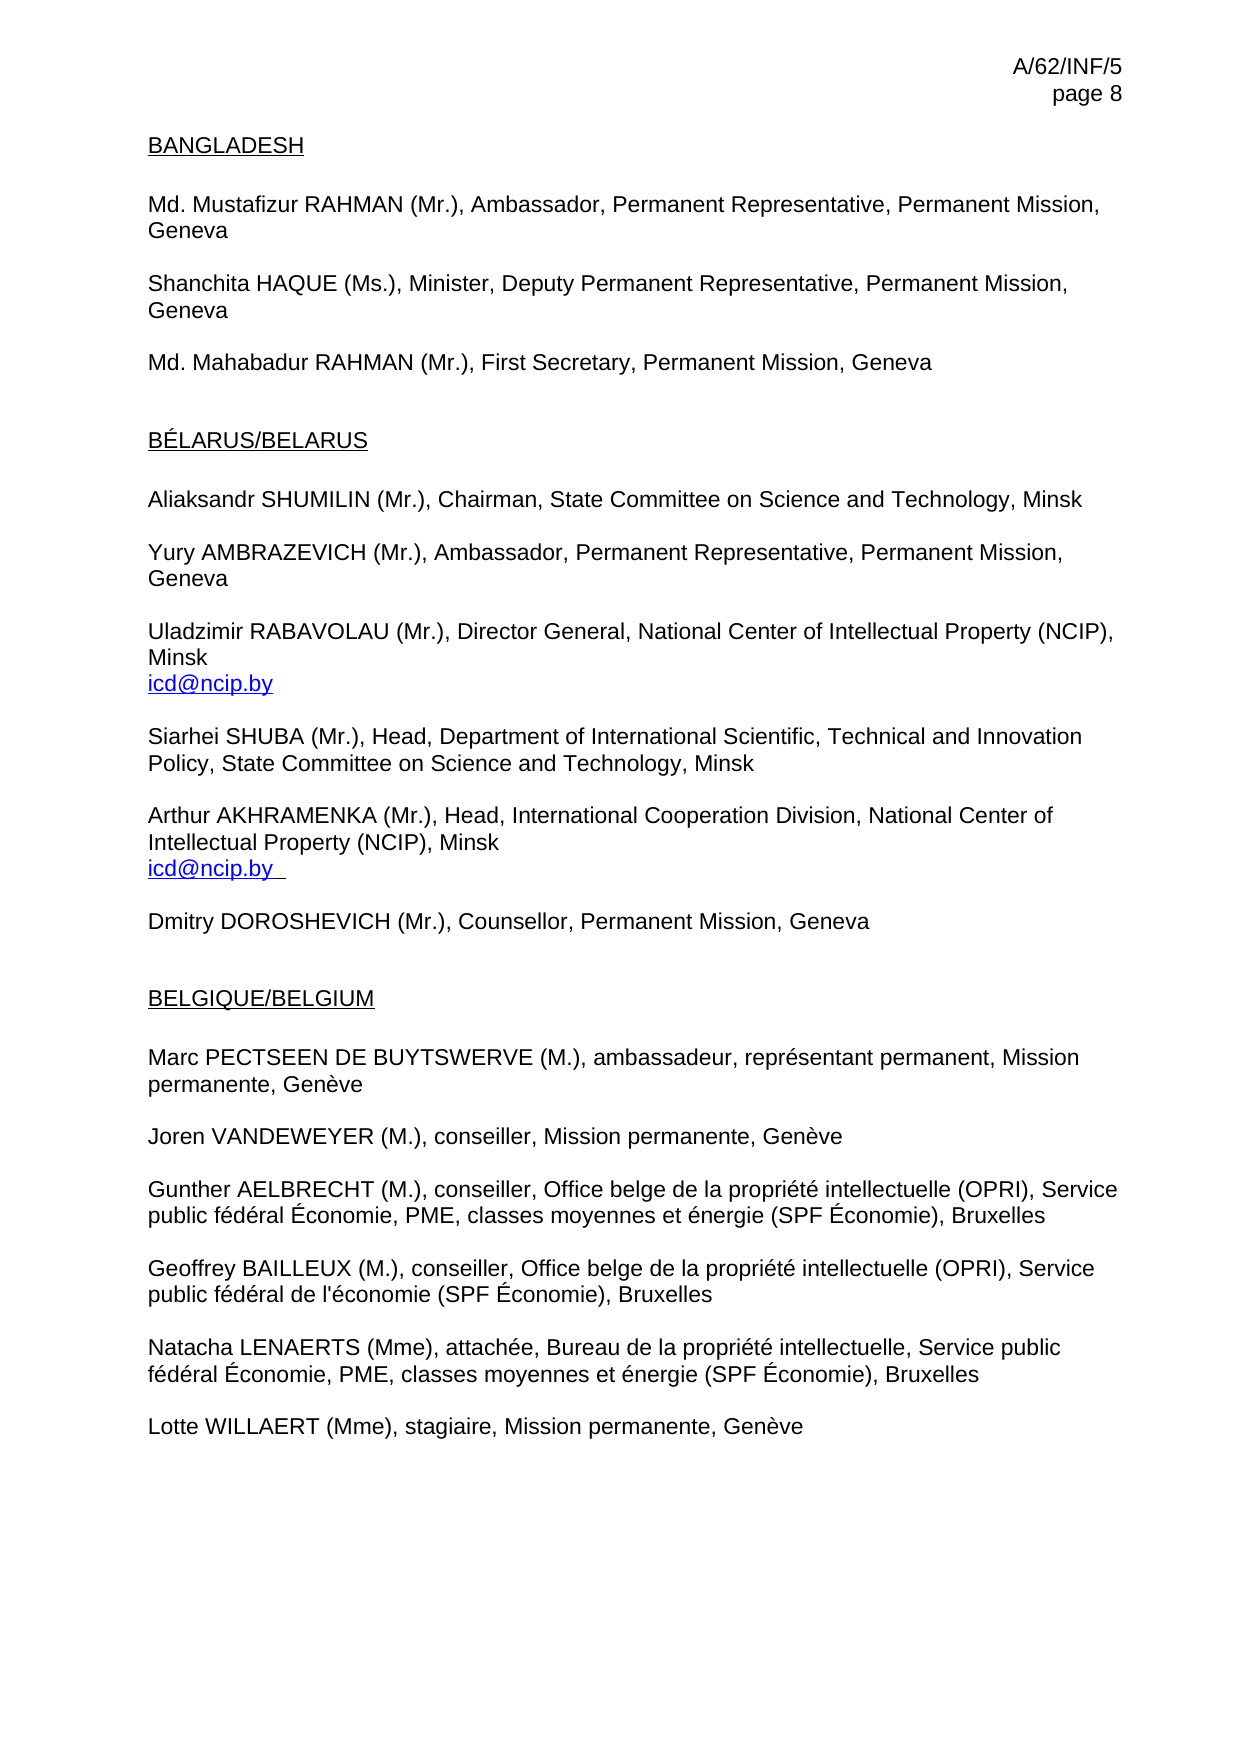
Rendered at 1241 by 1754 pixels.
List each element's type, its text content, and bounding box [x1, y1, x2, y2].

text Md. Mahabadur RAHMAN (Mr.), First Secretary, Permanent Mission, Geneva [148, 349, 1122, 376]
text Joren VANDEWEYER (M.), conseiller, Mission permanente, Genève [148, 1123, 1122, 1150]
text Lotte WILLAERT (Mme), stagiaire, Mission permanente, Genève [148, 1413, 1122, 1439]
text icd@ncip.by [148, 855, 1122, 881]
text Md. Mustafizur RAHMAN (Mr.), Ambassador, Permanent Representative, Permanent Mission, Geneva [148, 191, 1122, 244]
text Siarhei SHUBA (Mr.), Head, Department of International Scientific, Technical and Innovation Policy, State Committee on Science and Technology, Minsk [148, 723, 1122, 776]
text Geoffrey BAILLEUX (M.), conseiller, Office belge de la propriété intellectuelle (OPRI), Service public fédéral de l'économie (SPF Économie), Bruxelles [148, 1255, 1122, 1308]
subtitle BELGIQUE/BELGIUM [148, 985, 1122, 1012]
text Aliaksandr SHUMILIN (Mr.), Chairman, State Committee on Science and Technology, Minsk [148, 486, 1122, 512]
subtitle BÉLARUS/BELARUS [148, 427, 1122, 453]
subtitle BANGLADESH [148, 132, 1122, 158]
text Gunther AELBRECHT (M.), conseiller, Office belge de la propriété intellectuelle (OPRI), Service public fédéral Économie, PME, classes moyennes et énergie (SPF Économie), Bruxelles [148, 1176, 1122, 1229]
text Arthur AKHRAMENKA (Mr.), Head, International Cooperation Division, National Center of Intellectual Property (NCIP), Minsk [148, 802, 1122, 855]
text Marc PECTSEEN DE BUYTSWERVE (M.), ambassadeur, représentant permanent, Mission permanente, Genève [148, 1044, 1122, 1097]
text Dmitry DOROSHEVICH (Mr.), Counsellor, Permanent Mission, Geneva [148, 908, 1122, 934]
text Shanchita HAQUE (Ms.), Minister, Deputy Permanent Representative, Permanent Mission, Geneva [148, 270, 1122, 323]
text icd@ncip.by [148, 670, 1122, 697]
text Natacha LENAERTS (Mme), attachée, Bureau de la propriété intellectuelle, Service public fédéral Économie, PME, classes moyennes et énergie (SPF Économie), Bruxelles [148, 1334, 1122, 1387]
text Yury AMBRAZEVICH (Mr.), Ambassador, Permanent Representative, Permanent Mission, Geneva [148, 539, 1122, 591]
text Uladzimir RABAVOLAU (Mr.), Director General, National Center of Intellectual Property (NCIP), Minsk [148, 618, 1122, 670]
